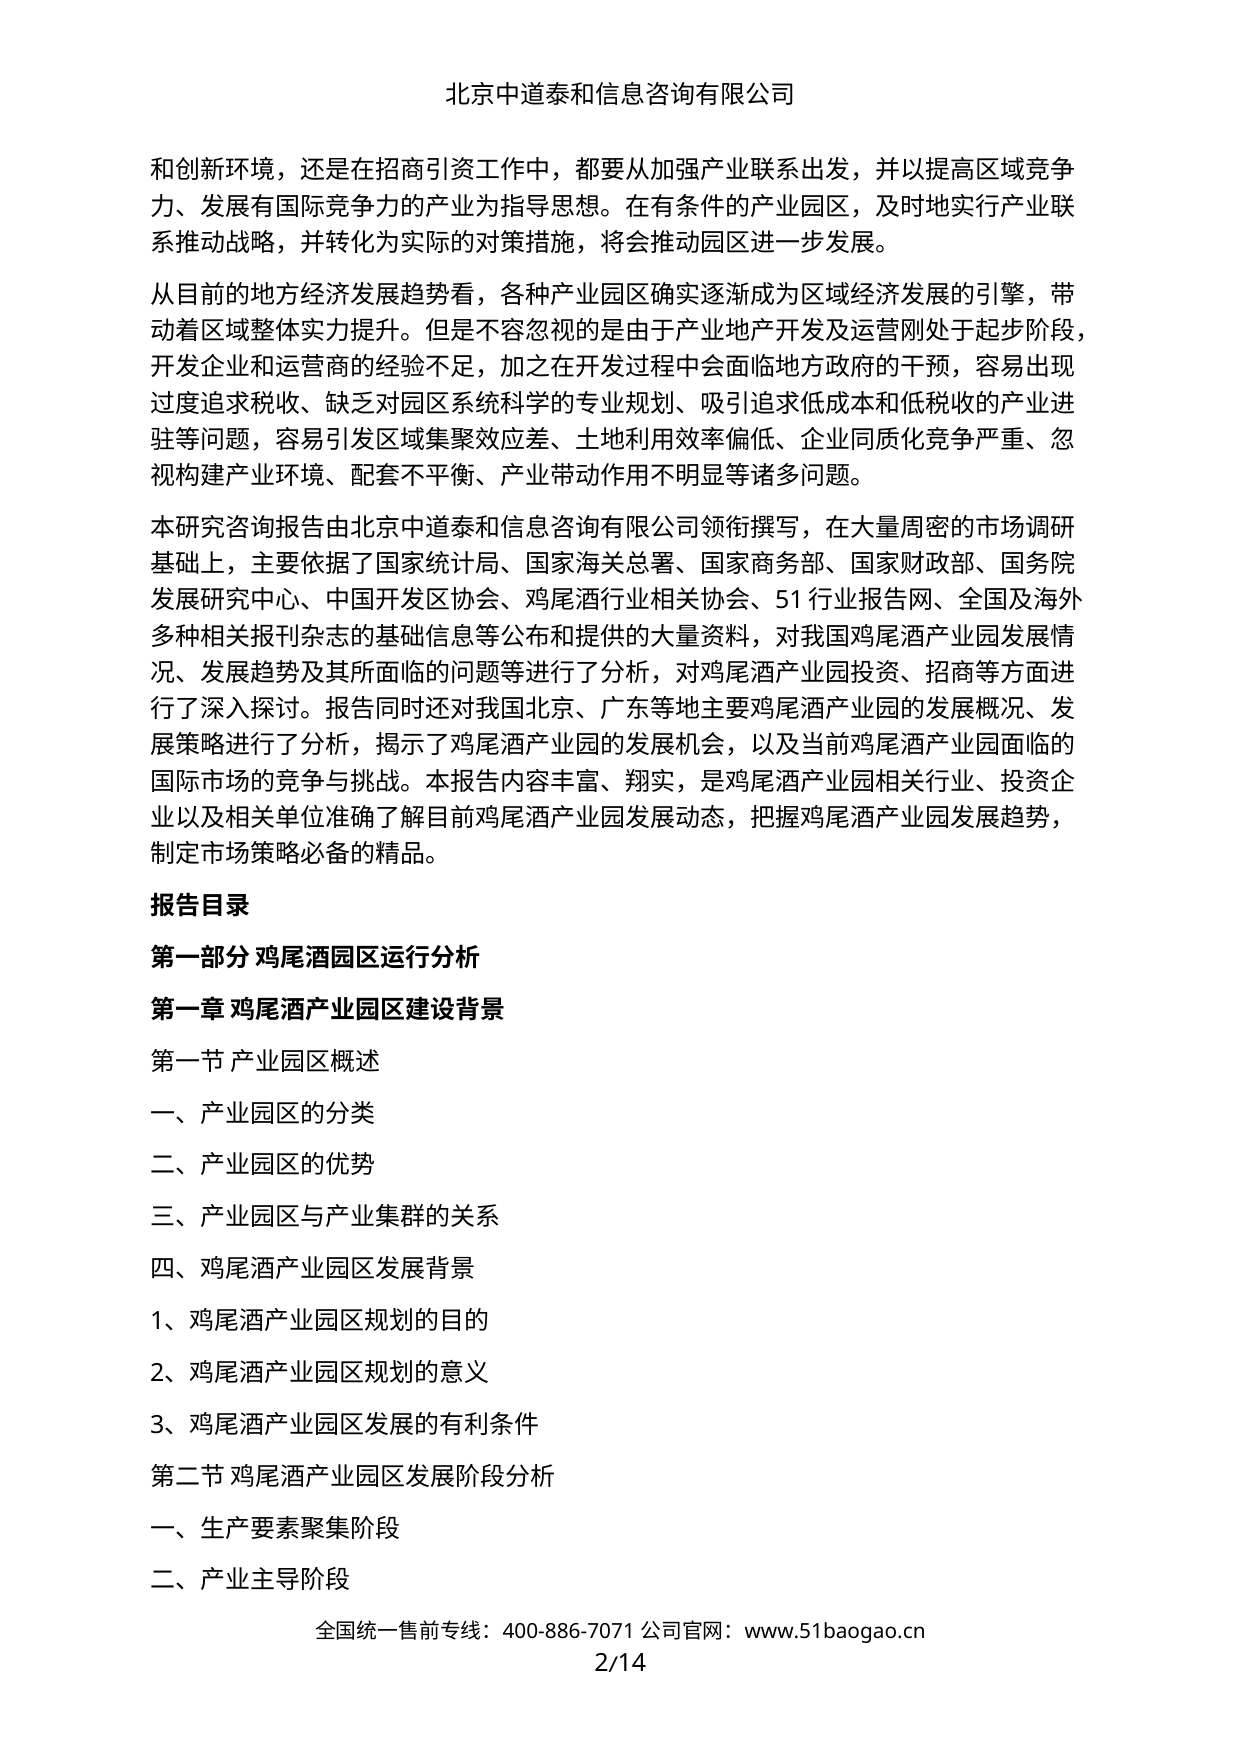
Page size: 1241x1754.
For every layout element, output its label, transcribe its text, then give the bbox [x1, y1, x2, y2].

text 一、产业园区的分类 [150, 1093, 1090, 1129]
text 二、产业园区的优势 [150, 1145, 1090, 1181]
text 二、产业主导阶段 [150, 1560, 1090, 1596]
text 3、鸡尾酒产业园区发展的有利条件 [150, 1404, 1090, 1441]
text 1、鸡尾酒产业园区规划的目的 [150, 1301, 1090, 1337]
text 第二节 鸡尾酒产业园区发展阶段分析 [150, 1456, 1090, 1492]
text 本研究咨询报告由北京中道泰和信息咨询有限公司领衔撰写，在大量周密的市场调研基础上，主要依据了国家统计局、国家海关总署、国家商务部、国家财政部、国务院发展研究中心、中国开发区协会、鸡尾酒行业相关协会、51行业报告网、全国及海外多种相关报刊杂志的基础信息等公布和提供的大量资料，对我国鸡尾酒产业园发展情况、发展趋势及其所面临的问题等进行了分析，对鸡尾酒产业园投资、招商等方面进行了深入探讨。报告同时还对我国北京、广东等地主要鸡尾酒产业园的发展概况、发展策略进行了分析，揭示了鸡尾酒产业园的发展机会，以及当前鸡尾酒产业园面临的国际市场的竞争与挑战。本报告内容丰富、翔实，是鸡尾酒产业园相关行业、投资企业以及相关单位准确了解目前鸡尾酒产业园发展动态，把握鸡尾酒产业园发展趋势，制定市场策略必备的精品。 [150, 507, 1090, 870]
text 三、产业园区与产业集群的关系 [150, 1197, 1090, 1233]
text 2、鸡尾酒产业园区规划的意义 [150, 1352, 1090, 1389]
text 第一部分 鸡尾酒园区运行分析 [150, 937, 1090, 974]
text 报告目录 [150, 886, 1090, 922]
text 四、鸡尾酒产业园区发展背景 [150, 1249, 1090, 1285]
text 从目前的地方经济发展趋势看，各种产业园区确实逐渐成为区域经济发展的引擎，带动着区域整体实力提升。但是不容忽视的是由于产业地产开发及运营刚处于起步阶段，开发企业和运营商的经验不足，加之在开发过程中会面临地方政府的干预，容易出现过度追求税收、缺乏对园区系统科学的专业规划、吸引追求低成本和低税收的产业进驻等问题，容易引发区域集聚效应差、土地利用效率偏低、企业同质化竞争严重、忽视构建产业环境、配套不平衡、产业带动作用不明显等诸多问题。 [150, 274, 1090, 492]
text 第一章 鸡尾酒产业园区建设背景 [150, 989, 1090, 1026]
text 一、生产要素聚集阶段 [150, 1508, 1090, 1544]
text 第一节 产业园区概述 [150, 1041, 1090, 1077]
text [150, 150, 1090, 259]
